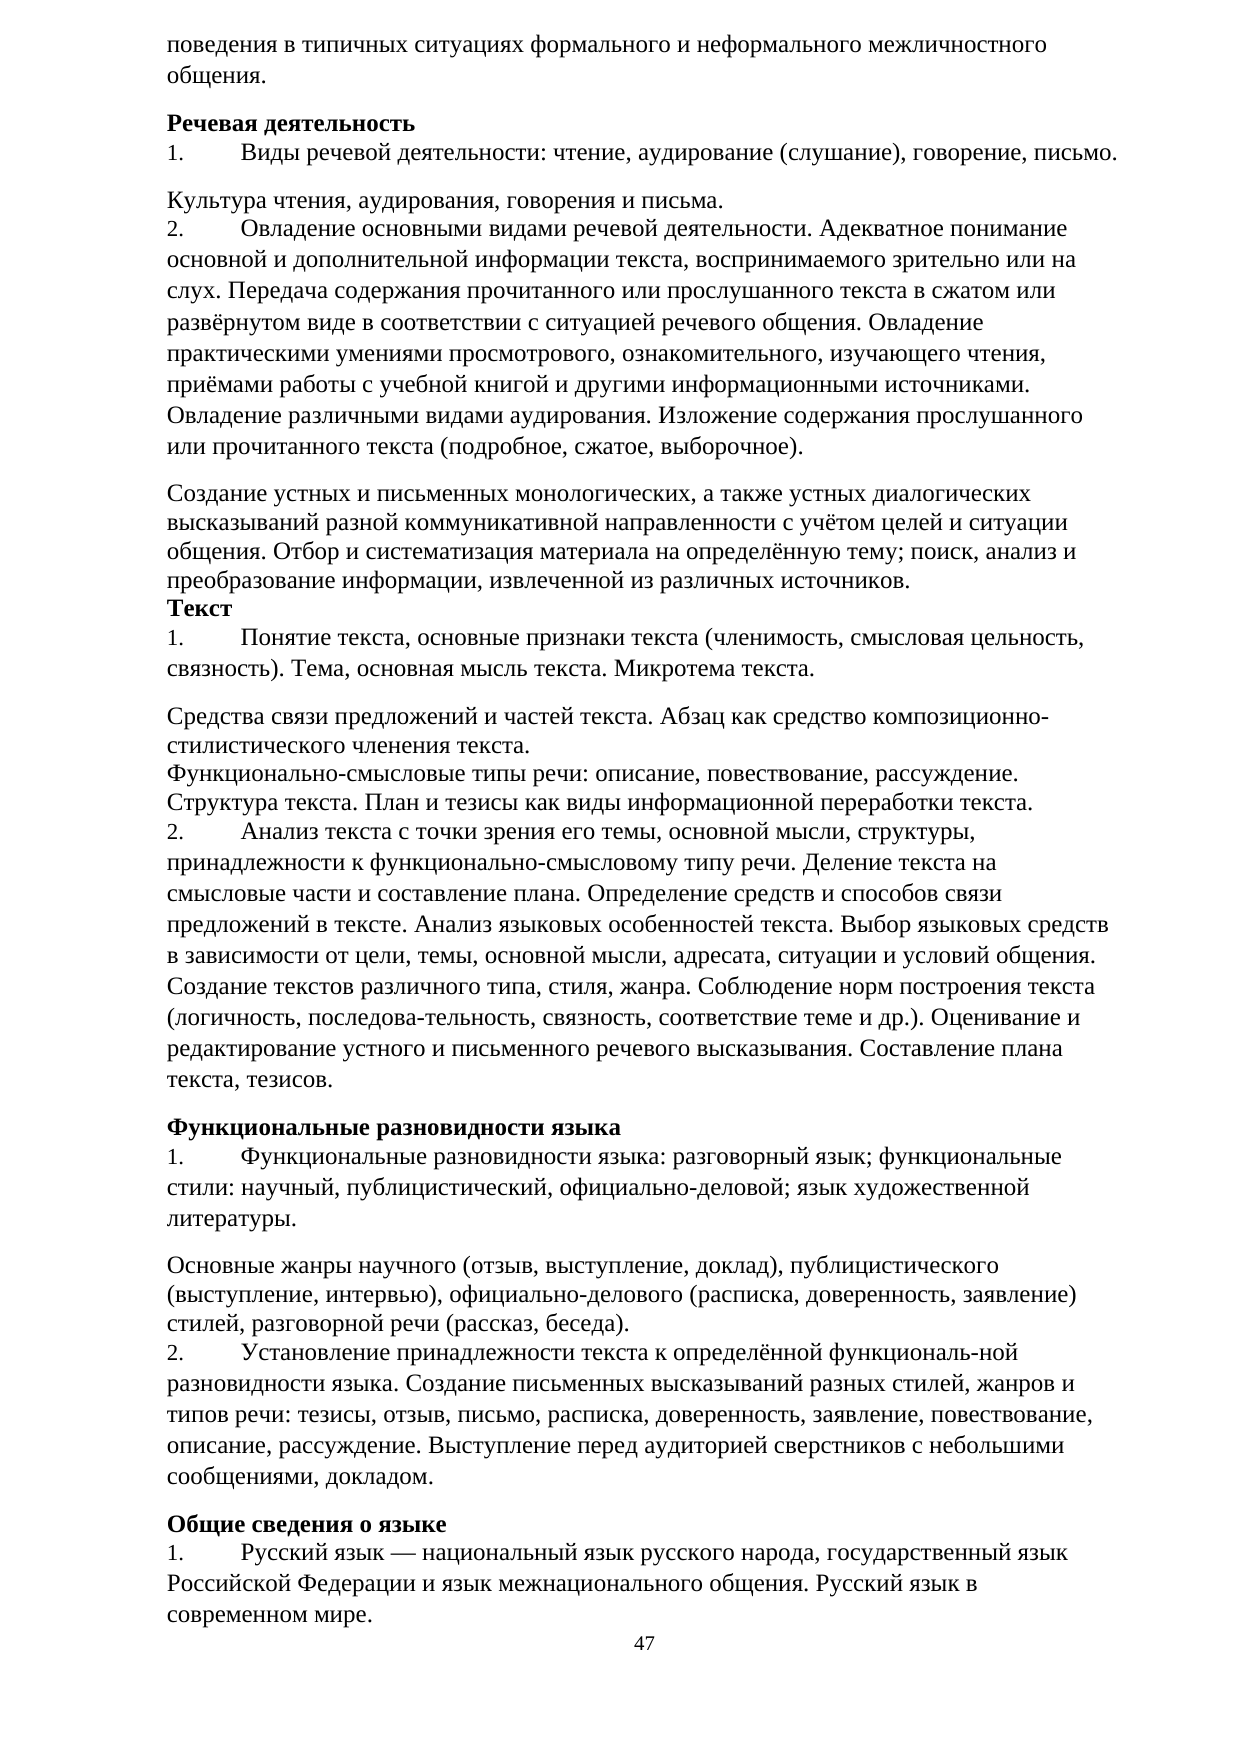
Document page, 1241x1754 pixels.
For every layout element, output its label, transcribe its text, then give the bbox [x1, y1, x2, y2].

list Понятие текста, основные признаки текста (членимость, смысловая цельность, связность). Тема, основная мысль текста. Микротема текста. [167, 622, 1122, 682]
text Средства связи предложений и частей текста. Абзац как средство композиционно- стилистического членения текста. [167, 701, 1122, 758]
text Функциональные разновидности языка [167, 1112, 1122, 1141]
text Функционально-смысловые типы речи: описание, повествование, рассуждение. Структура текста. План и тезисы как виды информационной переработки текста. [167, 758, 1122, 816]
list Установление принадлежности текста к определённой функциональ-ной разновидности языка. Создание письменных высказываний разных стилей, жанров и типов речи: тезисы, отзыв, письмо, расписка, доверенность, заявление, повествование, описание, рассуждение. Выступление перед аудиторией сверстников с небольшими сообщениями, докладом. [167, 1337, 1122, 1490]
text Речевая деятельность [167, 108, 1122, 137]
text Текст [167, 593, 1122, 622]
list Виды речевой деятельности: чтение, аудирование (слушание), говорение, письмо. [167, 137, 1122, 166]
text Культура чтения, аудирования, говорения и письма. [167, 185, 1122, 213]
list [167, 29, 1122, 89]
list Русский язык — национальный язык русского народа, государственный язык Российской Федерации и язык межнационального общения. Русский язык в современном мире. [167, 1537, 1122, 1628]
text Общие сведения о языке [167, 1509, 1122, 1537]
list Анализ текста с точки зрения его темы, основной мысли, структуры, принадлежности к функционально-смысловому типу речи. Деление текста на смысловые части и составление плана. Определение средств и способов связи предложений в тексте. Анализ языковых особенностей текста. Выбор языковых средств в зависимости от цели, темы, основной мысли, адресата, ситуации и условий общения. Создание текстов различного типа, стиля, жанра. Соблюдение норм построения текста (логичность, последова-тельность, связность, соответствие теме и др.). Оценивание и редактирование устного и письменного речевого высказывания. Составление плана текста, тезисов. [167, 816, 1122, 1093]
list Овладение основными видами речевой деятельности. Адекватное понимание основной и дополнительной информации текста, воспринимаемого зрительно или на слух. Передача содержания прочитанного или прослушанного текста в сжатом или развёрнутом виде в соответствии с ситуацией речевого общения. Овладение практическими умениями просмотрового, ознакомительного, изучающего чтения, приёмами работы с учебной книгой и другими информационными источниками. Овладение различными видами аудирования. Изложение содержания прослушанного или прочитанного текста (подробное, сжатое, выборочное). [167, 213, 1122, 459]
text Создание устных и письменных монологических, а также устных диалогических высказываний разной коммуникативной направленности с учётом целей и ситуации общения. Отбор и систематизация материала на определённую тему; поиск, анализ и преобразование информации, извлеченной из различных источников. [167, 478, 1122, 593]
list Функциональные разновидности языка: разговорный язык; функциональные стили: научный, публицистический, официально-деловой; язык художественной литературы. [167, 1141, 1122, 1232]
text Основные жанры научного (отзыв, выступление, доклад), публицистического (выступление, интервью), официально-делового (расписка, доверенность, заявление) стилей, разговорной речи (рассказ, беседа). [167, 1251, 1122, 1337]
